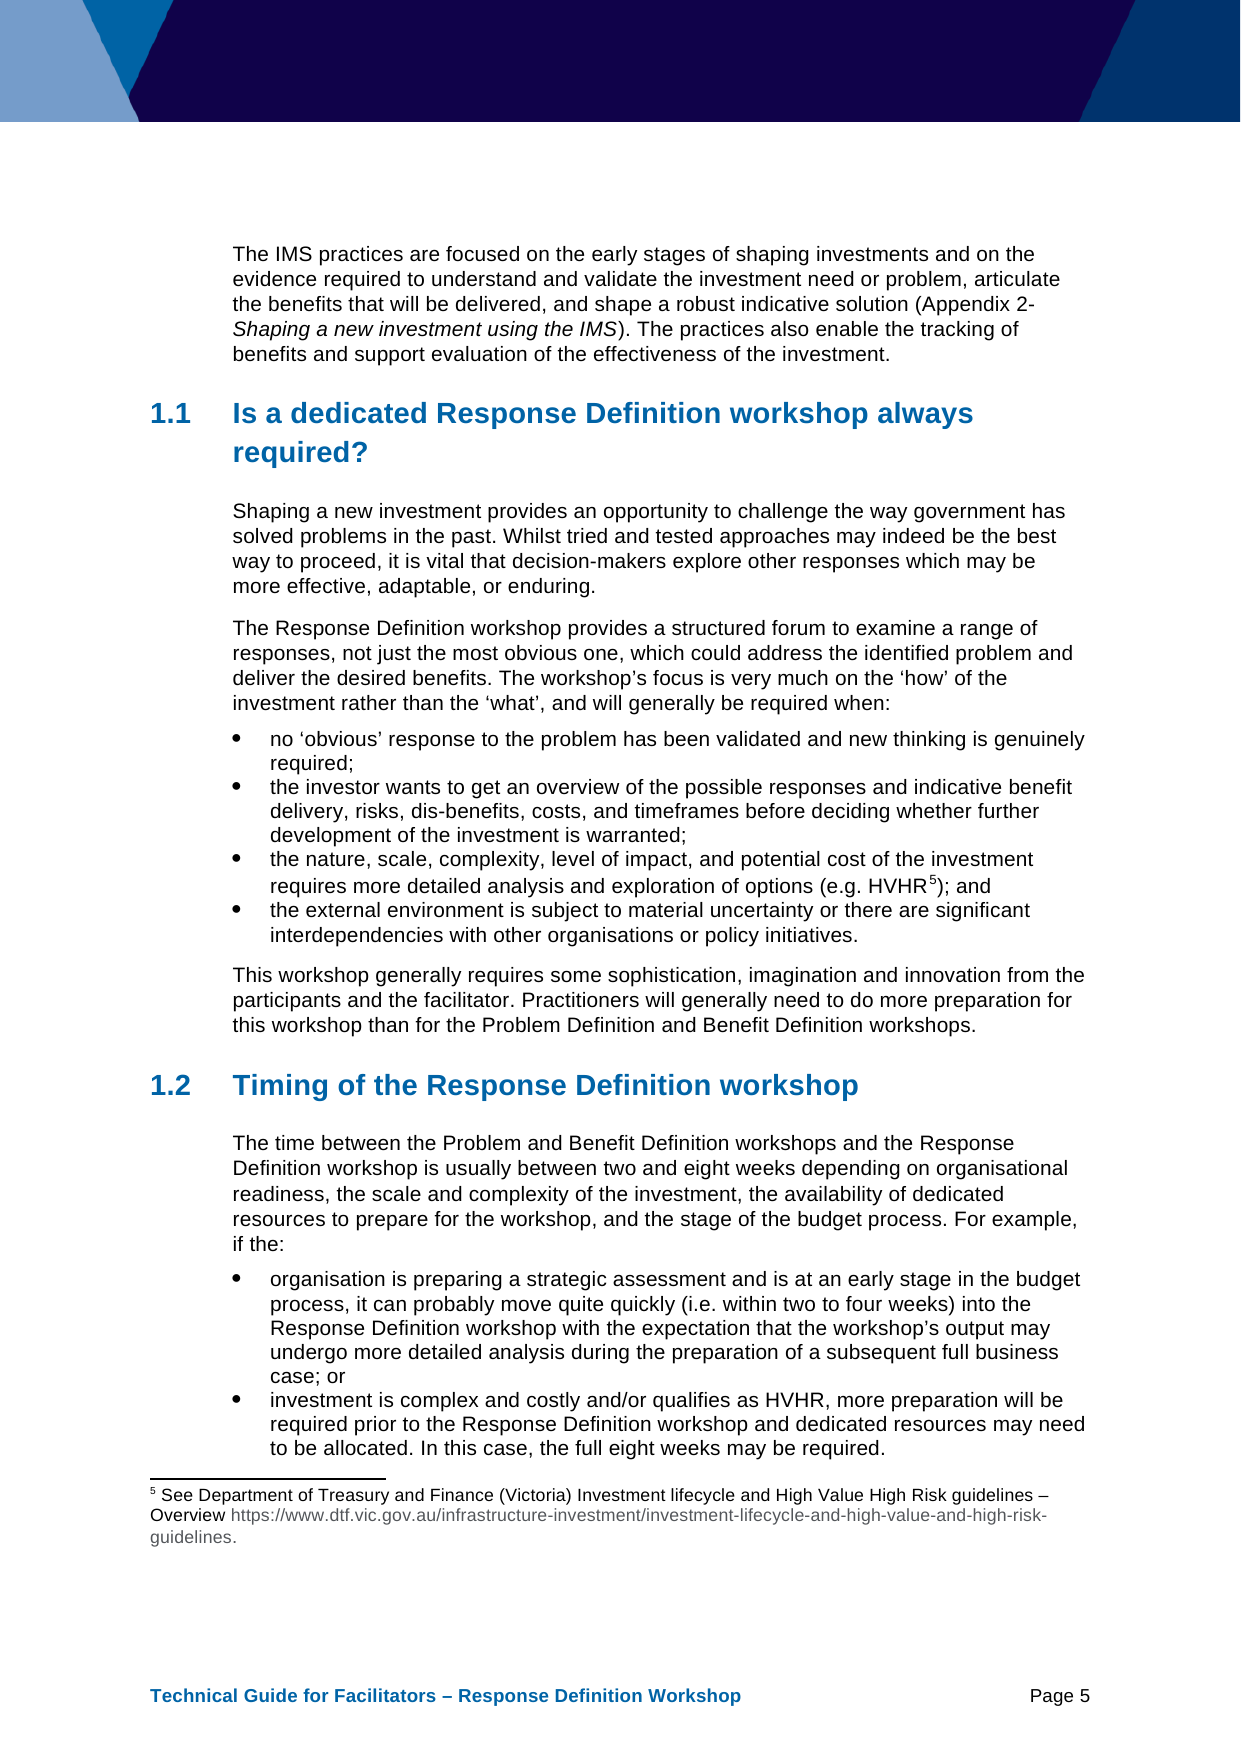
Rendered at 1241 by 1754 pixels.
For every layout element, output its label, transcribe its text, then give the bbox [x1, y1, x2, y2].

text The Response Definition workshop provides a structured forum to examine a range of responses, not just the most obvious one, which could address the identified problem and deliver the desired benefits. The workshop’s focus is very much on the ‘how’ of the investment rather than the ‘what’, and will generally be required when: [232, 616, 1090, 715]
subtitle Timing of the Response Definition workshop [150, 1068, 1090, 1101]
text no ‘obvious’ response to the problem has been validated and new thinking is genuinely required; [232, 726, 1090, 775]
text The time between the Problem and Benefit Definition workshops and the Response Definition workshop is usually between two and eight weeks depending on organisational readiness, the scale and complexity of the investment, the availability of dedicated resources to prepare for the workshop, and the stage of the budget process. For example, if the: [232, 1131, 1090, 1256]
text organisation is preparing a strategic assessment and is at an early stage in the budget process, it can probably move quite quickly (i.e. within two to four weeks) into the Response Definition workshop with the expectation that the workshop’s output may undergo more detailed analysis during the preparation of a subsequent full business case; or [232, 1267, 1090, 1387]
text The IMS practices are focused on the early stages of shaping investments and on the evidence required to understand and validate the investment need or problem, articulate the benefits that will be delivered, and shape a robust indicative solution (Appendix 2-Shaping a new investment using the IMS). The practices also enable the tracking of benefits and support evaluation of the effectiveness of the investment. [232, 242, 1090, 366]
subtitle Is a dedicated Response Definition workshop always required? [150, 396, 1090, 468]
text Shaping a new investment provides an opportunity to challenge the way government has solved problems in the past. Whilst tried and tested approaches may indeed be the best way to proceed, it is vital that decision-makers explore other responses which may be more effective, adaptable, or enduring. [232, 498, 1090, 598]
picture [0, 0, 1241, 122]
text the external environment is subject to material uncertainty or there are significant interdependencies with other organisations or policy initiatives. [232, 898, 1090, 946]
text This workshop generally requires some sophistication, imagination and innovation from the participants and the facilitator. Practitioners will generally need to do more preparation for this workshop than for the Problem Definition and Benefit Definition workshops. [232, 963, 1090, 1037]
text the nature, scale, complexity, level of impact, and potential cost of the investment requires more detailed analysis and exploration of options (e.g. HVHR); and [232, 847, 1090, 898]
text the investor wants to get an overview of the possible responses and indicative benefit delivery, risks, dis-benefits, costs, and timeframes before deciding whether further development of the investment is warranted; [232, 775, 1090, 847]
text investment is complex and costly and/or qualifies as HVHR, more preparation will be required prior to the Response Definition workshop and dedicated resources may need to be allocated. In this case, the full eight weeks may be required. [232, 1387, 1090, 1460]
